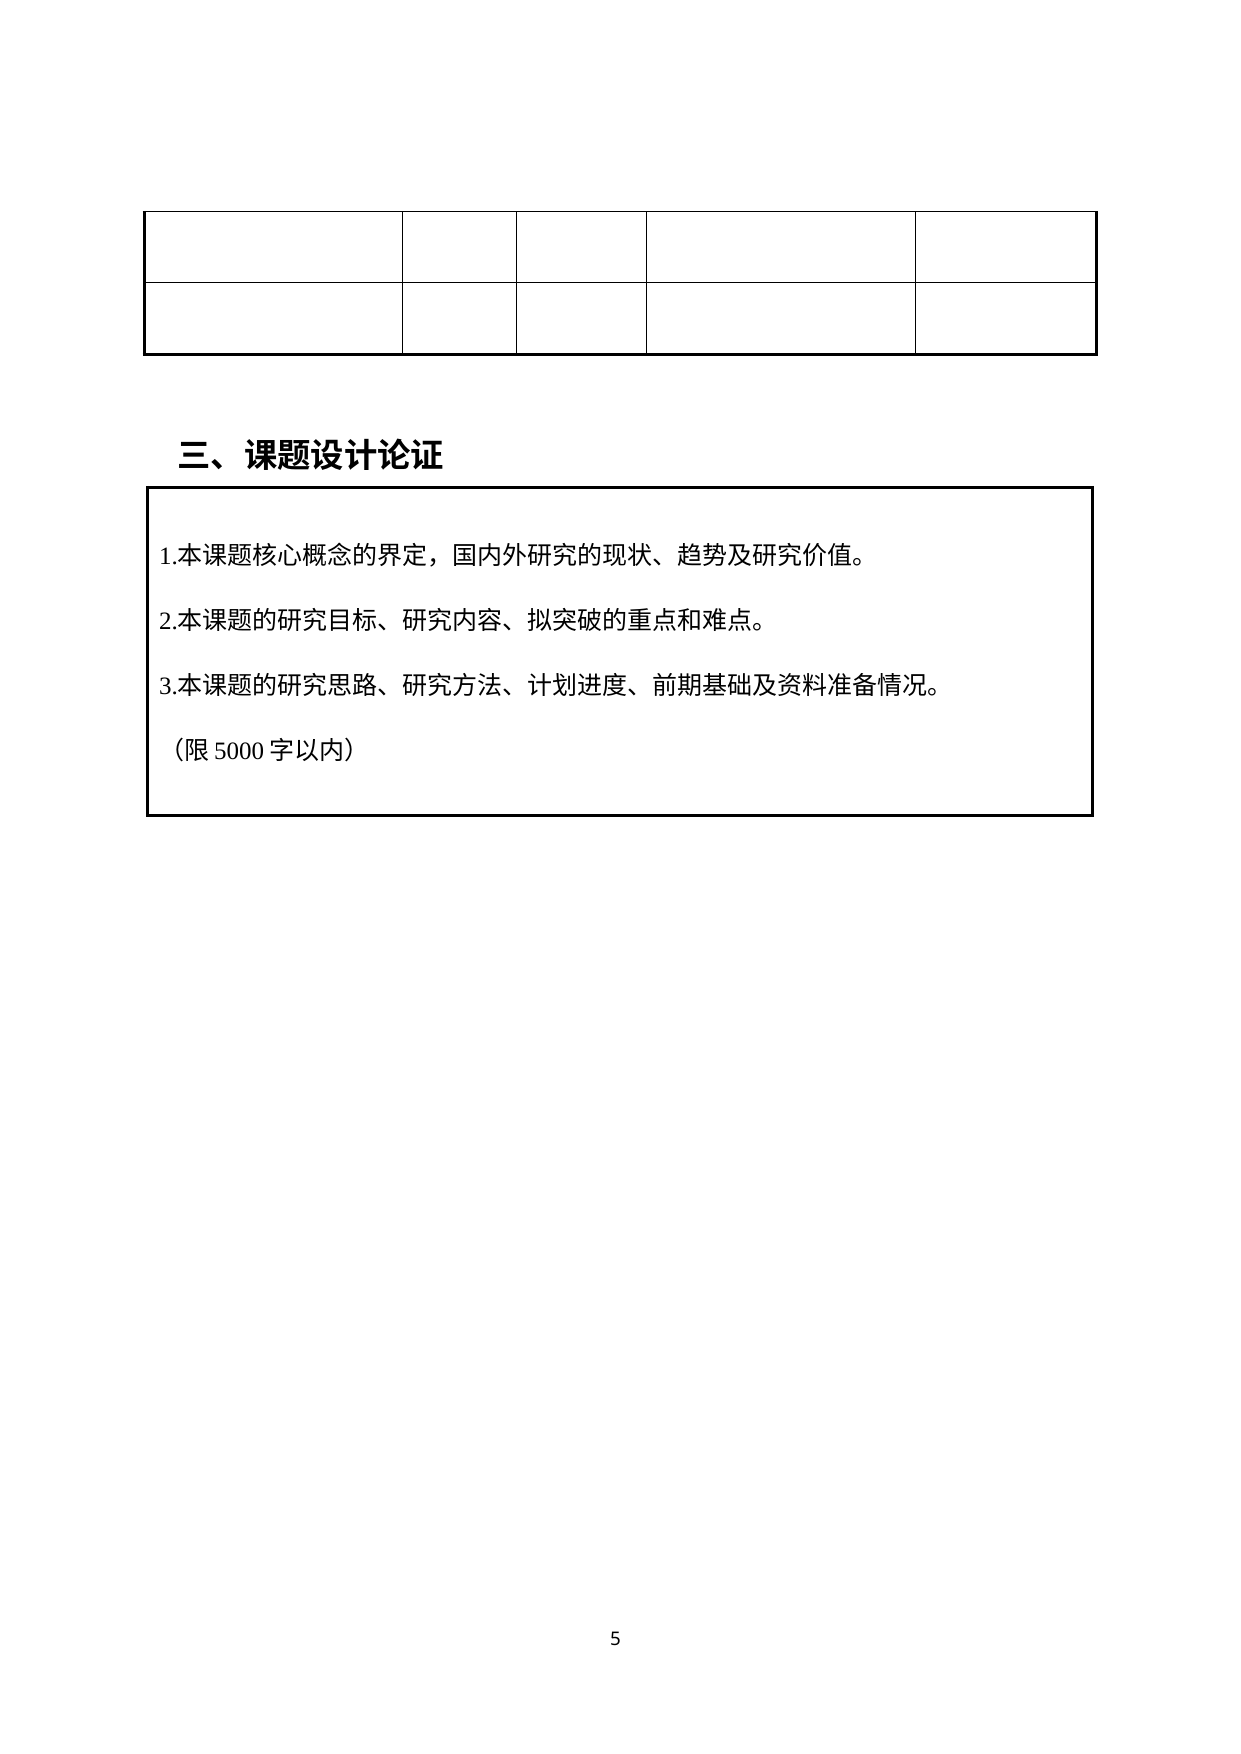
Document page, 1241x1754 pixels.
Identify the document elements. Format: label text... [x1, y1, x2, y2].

table_cell [517, 283, 646, 353]
text 三、课题设计论证 [177, 421, 1063, 486]
table_cell [403, 212, 516, 282]
table_cell [647, 283, 915, 353]
table_cell [403, 283, 516, 353]
table_cell [517, 212, 646, 282]
table_cell [146, 212, 402, 282]
table_cell [916, 212, 1095, 282]
table_cell [146, 283, 402, 353]
table_header 1.本课题核心概念的界定，国内外研究的现状、趋势及研究价值。 2.本课题的研究目标、研究内容、拟突破的重点和难点。 3.本课题的研究思路、研究方法、计划进度、前期基础及资料准备情况。 （限5000字以内） [149, 489, 1091, 814]
table_cell [647, 212, 915, 282]
table_cell [916, 283, 1095, 353]
